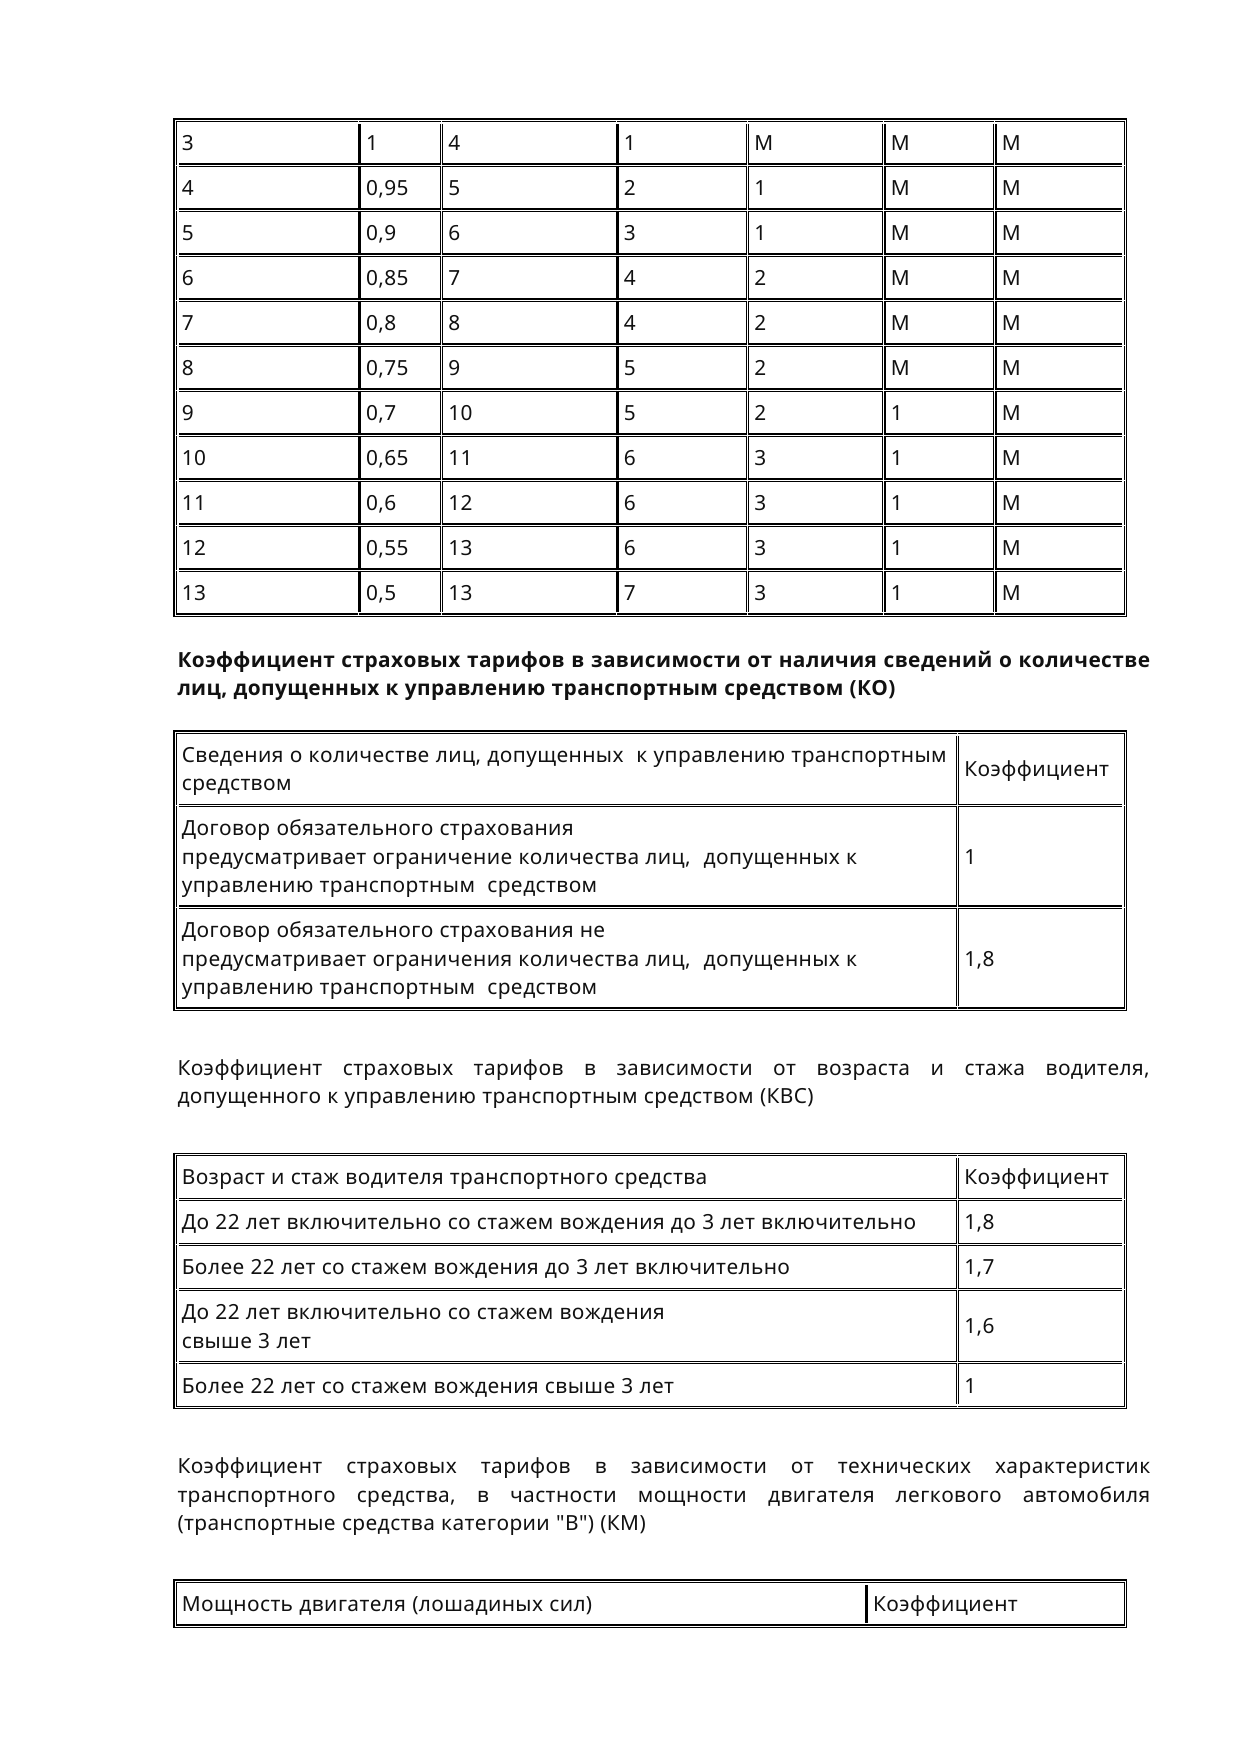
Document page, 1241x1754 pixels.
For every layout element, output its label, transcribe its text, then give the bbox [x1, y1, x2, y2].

table_cell 1,6 [959, 1288, 1124, 1361]
table_cell 2 [749, 257, 882, 298]
table_cell М [997, 433, 1124, 478]
table_cell 9 [443, 347, 616, 388]
table_cell М [886, 212, 993, 253]
table_cell 13 [443, 527, 616, 568]
table_cell Договор обязательного страхования не предусматривает ограничения количества лиц, допущенных к управлению транспортным средством [177, 905, 957, 1007]
table_cell 1,8 [959, 1198, 1124, 1242]
table_cell 0,55 [361, 527, 440, 568]
table_cell 10 [177, 433, 358, 478]
table_cell 0,85 [361, 257, 440, 298]
table_cell М [886, 347, 993, 388]
table_cell 13 [441, 572, 617, 613]
table_cell 1,7 [959, 1243, 1124, 1287]
table_cell М [884, 120, 995, 163]
table_cell М [886, 302, 993, 343]
table_cell М [997, 298, 1124, 343]
table_cell 6 [619, 482, 746, 523]
table_cell 3 [619, 212, 746, 253]
table_cell 9 [177, 388, 358, 433]
table_cell 7 [177, 298, 358, 343]
table_cell 11 [443, 437, 616, 478]
table_cell 1 [749, 212, 882, 253]
table_cell 8 [443, 302, 616, 343]
table_cell М [886, 167, 993, 208]
table_cell 1 [886, 527, 993, 568]
table_cell 1 [959, 804, 1124, 905]
table_cell 1,8 [958, 905, 1124, 1007]
table_cell М [997, 343, 1124, 388]
table_header Коэффициент [866, 1583, 1124, 1624]
table_cell 0,7 [361, 392, 440, 433]
table_cell 10 [443, 392, 616, 433]
text Коэффициент страховых тарифов в зависимости от возраста и стажа водителя, допущенного к управлению транспортным средством (КВС) [177, 1053, 1152, 1110]
table_header Коэффициент [958, 1156, 1124, 1197]
table_cell 4 [619, 302, 746, 343]
table_cell 2 [749, 392, 882, 433]
table_cell 5 [619, 392, 746, 433]
text Коэффициент страховых тарифов в зависимости от наличия сведений о количестве лиц, допущенных к управлению транспортным средством (КО) [177, 645, 1152, 702]
table_cell 0,8 [361, 302, 440, 343]
table_cell М [997, 478, 1124, 523]
table_cell М [995, 568, 1124, 613]
table_cell 6 [619, 527, 746, 568]
table_cell 3 [748, 568, 884, 613]
table_cell 1 [958, 1361, 1125, 1406]
table_cell 1 [359, 122, 441, 163]
table_cell 0,95 [361, 167, 440, 208]
table_cell 4 [441, 120, 617, 163]
table_cell 3 [749, 482, 882, 523]
table_cell 8 [177, 343, 358, 388]
table_cell 2 [749, 347, 882, 388]
table_cell Более 22 лет со стажем вождения свыше 3 лет [175, 1361, 957, 1406]
table_header Коэффициент [958, 734, 1124, 803]
table_cell 0,75 [361, 347, 440, 388]
table_cell 1 [886, 437, 993, 478]
table_cell М [997, 388, 1124, 433]
table_cell 1 [884, 568, 995, 613]
table_cell 0,65 [361, 437, 440, 478]
table_header Мощность двигателя (лошадиных сил) [177, 1583, 866, 1624]
table_cell 2 [619, 167, 746, 208]
table_cell 5 [443, 167, 616, 208]
table_cell 3 [749, 437, 882, 478]
table_cell 4 [177, 163, 358, 208]
table_cell 12 [177, 523, 358, 568]
table_cell До 22 лет включительно со стажем вождения до 3 лет включительно [177, 1198, 956, 1242]
table_cell 0,9 [361, 212, 440, 253]
table_cell М [997, 208, 1124, 253]
table_cell 13 [177, 568, 359, 613]
table_cell 3 [749, 527, 882, 568]
table_cell 1 [886, 482, 993, 523]
table_cell 1 [749, 167, 882, 208]
table_cell 7 [443, 257, 616, 298]
table_cell М [886, 257, 993, 298]
table_cell 5 [619, 347, 746, 388]
text Коэффициент страховых тарифов в зависимости от технических характеристик транспортного средства, в частности мощности двигателя легкового автомобиля (транспортные средства категории "B") (КМ) [177, 1452, 1152, 1537]
table_cell Более 22 лет со стажем вождения до 3 лет включительно [177, 1243, 956, 1287]
table_cell 7 [617, 572, 747, 613]
table_header Возраст и стаж водителя транспортного средства [177, 1156, 957, 1197]
table_cell М [748, 120, 884, 163]
table_cell 2 [749, 302, 882, 343]
table_cell 6 [619, 437, 746, 478]
table_cell Договор обязательного страхования предусматривает ограничение количества лиц, допущенных к управлению транспортным средством [177, 804, 956, 905]
table_cell 6 [443, 212, 616, 253]
table_cell М [997, 523, 1124, 568]
table_cell 0,5 [359, 572, 441, 613]
table_cell 12 [443, 482, 616, 523]
table_cell 0,6 [361, 482, 440, 523]
table_cell М [995, 122, 1124, 163]
table_cell М [997, 163, 1124, 208]
table_cell 11 [177, 478, 358, 523]
table_cell 5 [177, 208, 358, 253]
table_cell М [997, 253, 1124, 298]
table_cell До 22 лет включительно со стажем вождения свыше 3 лет [177, 1288, 956, 1361]
table_cell 3 [177, 120, 359, 163]
table_cell 1 [886, 392, 993, 433]
table_header Сведения о количестве лиц, допущенных к управлению транспортным средством [177, 734, 957, 803]
table_cell 4 [619, 257, 746, 298]
table_cell 6 [177, 253, 358, 298]
table_cell 1 [617, 122, 747, 163]
